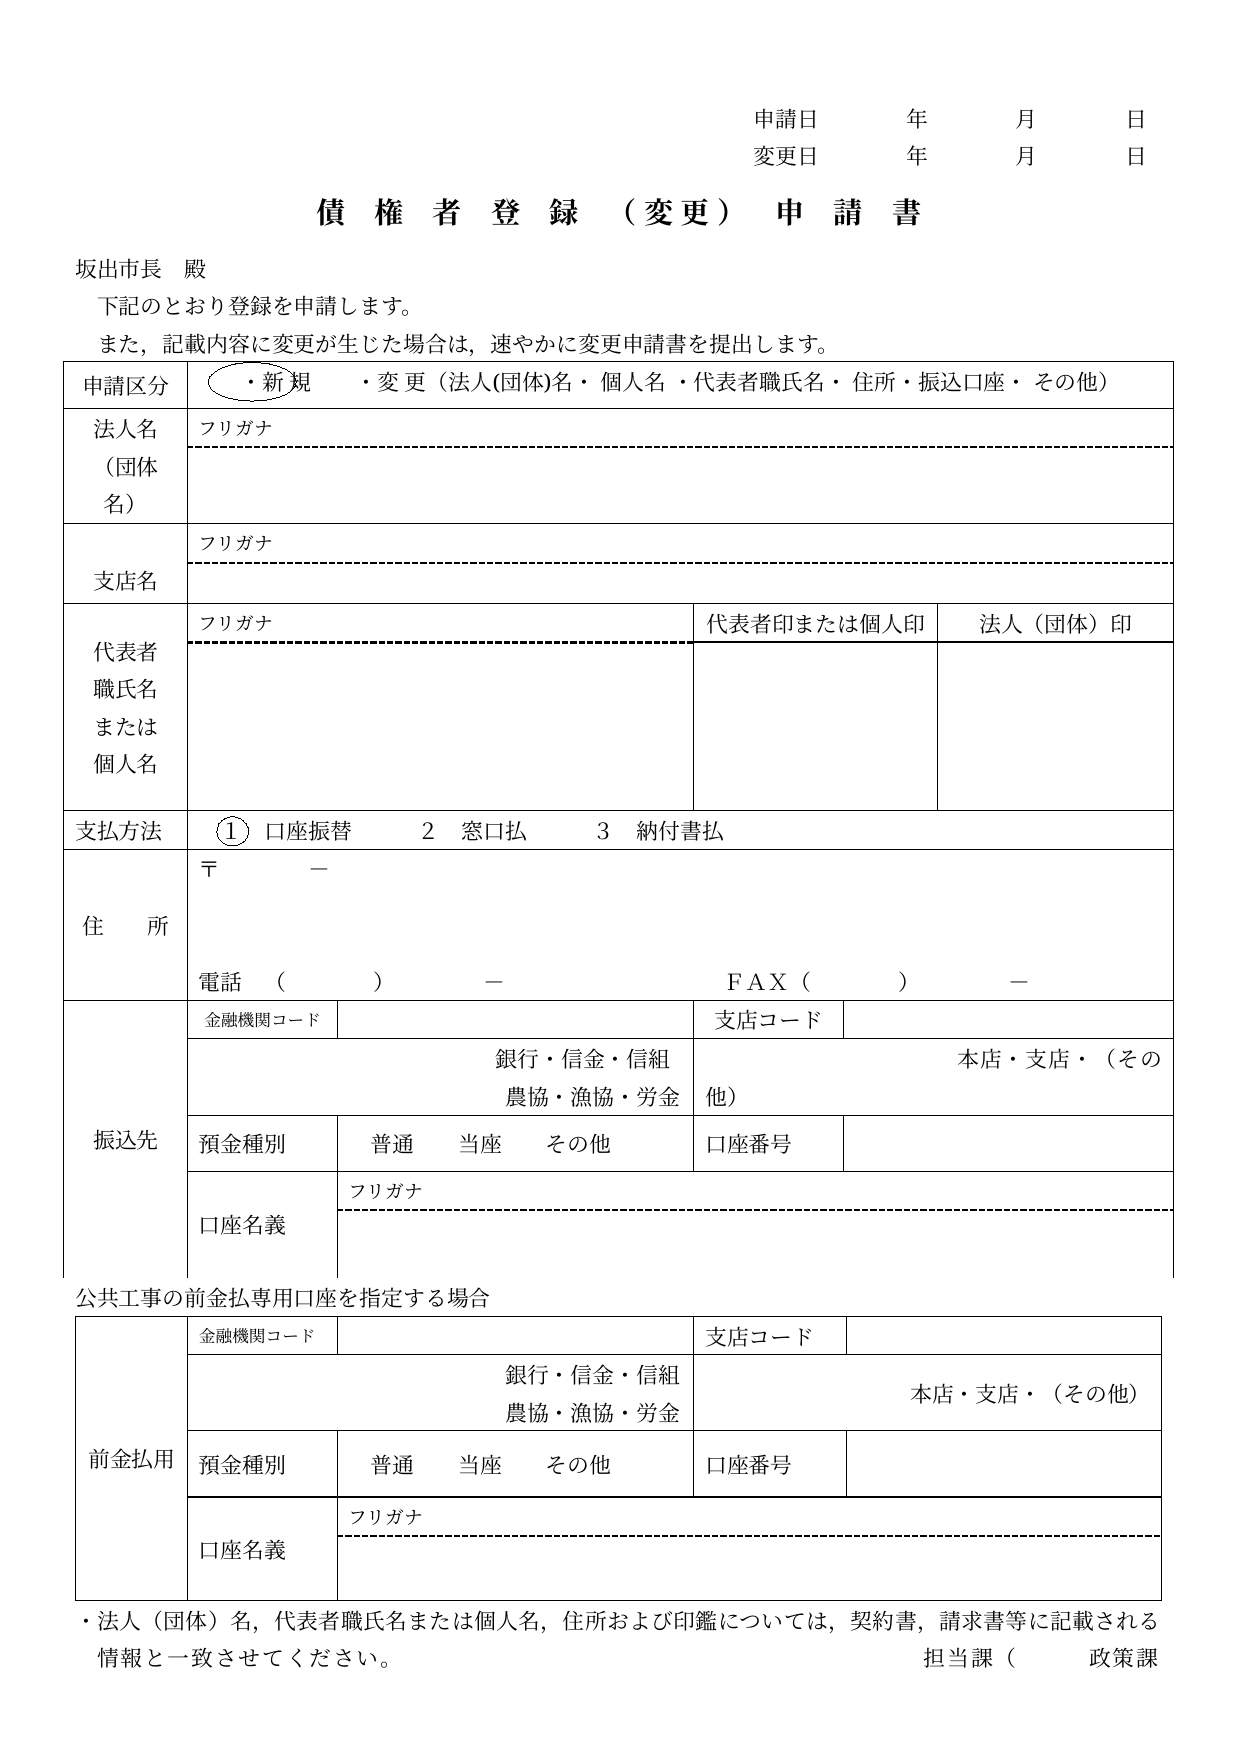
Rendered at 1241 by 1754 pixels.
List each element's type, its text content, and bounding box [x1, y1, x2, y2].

table_cell [188, 446, 1173, 523]
table_header ・新 規 ・変 更（法人(団体)名・ 個人名 ・代表者職氏名・ 住所・振込口座・ その他） [188, 362, 1173, 407]
text 申請日 年 月 日 [75, 99, 1162, 136]
table_cell [844, 1116, 1173, 1171]
table_cell フリガナ [188, 409, 1173, 446]
table_cell [188, 641, 693, 810]
text 変更日 年 月 日 [75, 136, 1162, 174]
table_cell フリガナ [188, 524, 1173, 562]
table_cell 預金種別 [188, 1116, 337, 1171]
table_cell 支店名 [64, 524, 187, 603]
table_cell 口座名義 [188, 1172, 337, 1277]
table_cell 支払方法 [64, 811, 187, 849]
table_header 申請区分 [64, 362, 187, 407]
table_cell 普通 当座 その他 [338, 1116, 693, 1171]
table_cell 金融機関コード [188, 1001, 337, 1038]
table_cell フリガナ [338, 1172, 1173, 1209]
text 下記のとおり登録を申請します。 [75, 286, 1162, 324]
text 債 権 者 登 録 （ 変 更 ） 申 請 書 [75, 174, 1162, 249]
table_cell 代表者 職氏名 または 個人名 [64, 604, 187, 810]
table_cell 法人（団体）印 [938, 604, 1173, 641]
table_cell 〒 － 電話 （ ） － ＦＡＸ（ ） － [188, 850, 1173, 1000]
table_cell 法人名 （団体名） [64, 409, 187, 523]
table_cell 銀行・信金・信組 農協・漁協・労金 [188, 1039, 693, 1115]
table_cell [694, 643, 937, 810]
table_cell 支店コード [694, 1001, 843, 1038]
table_cell [188, 562, 1173, 603]
table_cell 口座番号 [694, 1116, 843, 1171]
table_cell [338, 1001, 693, 1038]
table_cell 本店・支店・（その他） [694, 1039, 1173, 1115]
text また，記載内容に変更が生じた場合は，速やかに変更申請書を提出します。 [75, 324, 1162, 361]
table_cell 振込先 [64, 1001, 187, 1277]
table_cell 住 所 [64, 850, 187, 1000]
table_cell [844, 1001, 1173, 1038]
table_cell [938, 643, 1173, 810]
table_cell 代表者印または個人印 [694, 604, 937, 641]
table_cell １ 口座振替 ２ 窓口払 ３ 納付書払 [188, 811, 1173, 849]
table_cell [64, 1278, 1173, 1676]
text 坂出市長 殿 [75, 249, 1162, 286]
table_cell フリガナ [188, 604, 693, 641]
table_cell [338, 1209, 1173, 1277]
